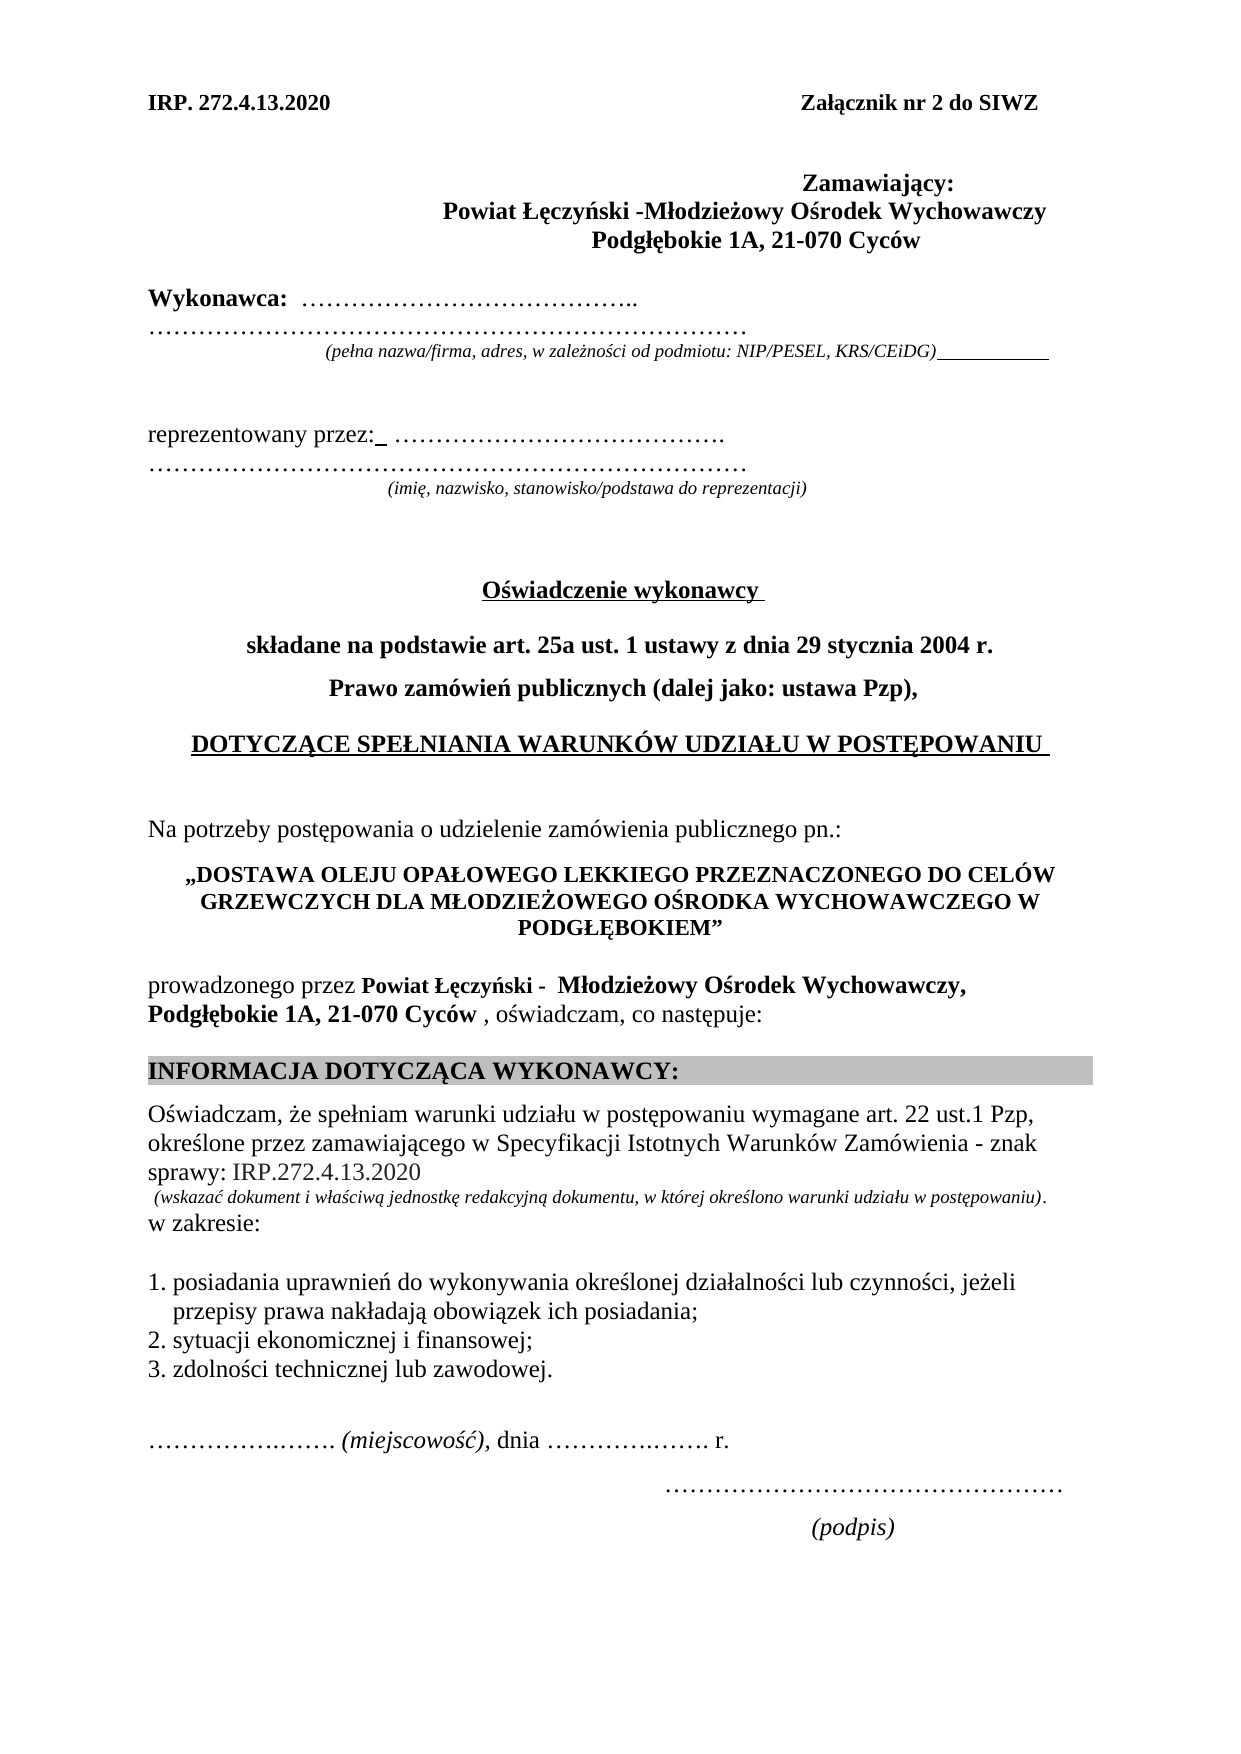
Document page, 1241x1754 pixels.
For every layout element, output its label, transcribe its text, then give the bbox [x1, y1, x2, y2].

text (imię, nazwisko, stanowisko/podstawa do reprezentacji) [148, 477, 871, 498]
text Prawo zamówień publicznych (dalej jako: ustawa Pzp), [148, 673, 1093, 702]
text Wykonawca: …………………………………..……………………………………………………………… [148, 283, 1093, 340]
text (wskazać dokument i właściwą jednostkę redakcyjną dokumentu, w której określono warunki udziału w postępowaniu). [148, 1186, 1093, 1208]
text Oświadczenie wykonawcy [148, 575, 1093, 603]
text reprezentowany przez: ………………………………….……………………………………………………………… [148, 419, 1093, 477]
text (pełna nazwa/firma, adres, w zależności od podmiotu: NIP/PESEL, KRS/CEiDG) [148, 340, 1093, 362]
text …………….……. (miejscowość), dnia ………….……. r. [148, 1426, 1093, 1454]
text 1. posiadania uprawnień do wykonywania określonej działalności lub czynności, jeżeli przepisy prawa nakładają obowiązek ich posiadania; [148, 1267, 1093, 1325]
text IRP. 272.4.13.2020 Załącznik nr 2 do SIWZ [148, 89, 1093, 115]
text w zakresie: [148, 1208, 1093, 1236]
text 2. sytuacji ekonomicznej i finansowej; [148, 1325, 1093, 1354]
text 3. zdolności technicznej lub zawodowej. [148, 1354, 1093, 1382]
text ………………………………………… [148, 1469, 1093, 1497]
text Powiat Łęczyński -Młodzieżowy Ośrodek Wychowawczy Podgłębokie 1A, 21-070 Cyców [148, 196, 1093, 254]
text składane na podstawie art. 25a ust. 1 ustawy z dnia 29 stycznia 2004 r. [148, 630, 1093, 659]
text INFORMACJA DOTYCZĄCA WYKONAWCY: [148, 1056, 1093, 1085]
text (podpis) [738, 1512, 1093, 1541]
text prowadzonego przez Powiat Łęczyński - Młodzieżowy Ośrodek Wychowawczy, Podgłębokie 1A, 21-070 Cyców , oświadczam, co następuje: [148, 970, 1093, 1028]
text Oświadczam, że spełniam warunki udziału w postępowaniu wymagane art. 22 ust.1 Pzp, określone przez zamawiającego w Specyfikacji Istotnych Warunków Zamówienia - znak sprawy: IRP.272.4.13.2020 [148, 1099, 1093, 1186]
text Zamawiający: [590, 168, 1093, 196]
text „DOSTAWA OLEJU OPAŁOWEGO LEKKIEGO PRZEZNACZONEGO DO CELÓW GRZEWCZYCH DLA MŁODZIEŻOWEGO OŚRODKA WYCHOWAWCZEGO W PODGŁĘBOKIEM” [148, 862, 1093, 941]
text DOTYCZĄCE SPEŁNIANIA WARUNKÓW UDZIAŁU W POSTĘPOWANIU [148, 729, 1093, 800]
text Na potrzeby postępowania o udzielenie zamówienia publicznego pn.: [148, 814, 1093, 843]
